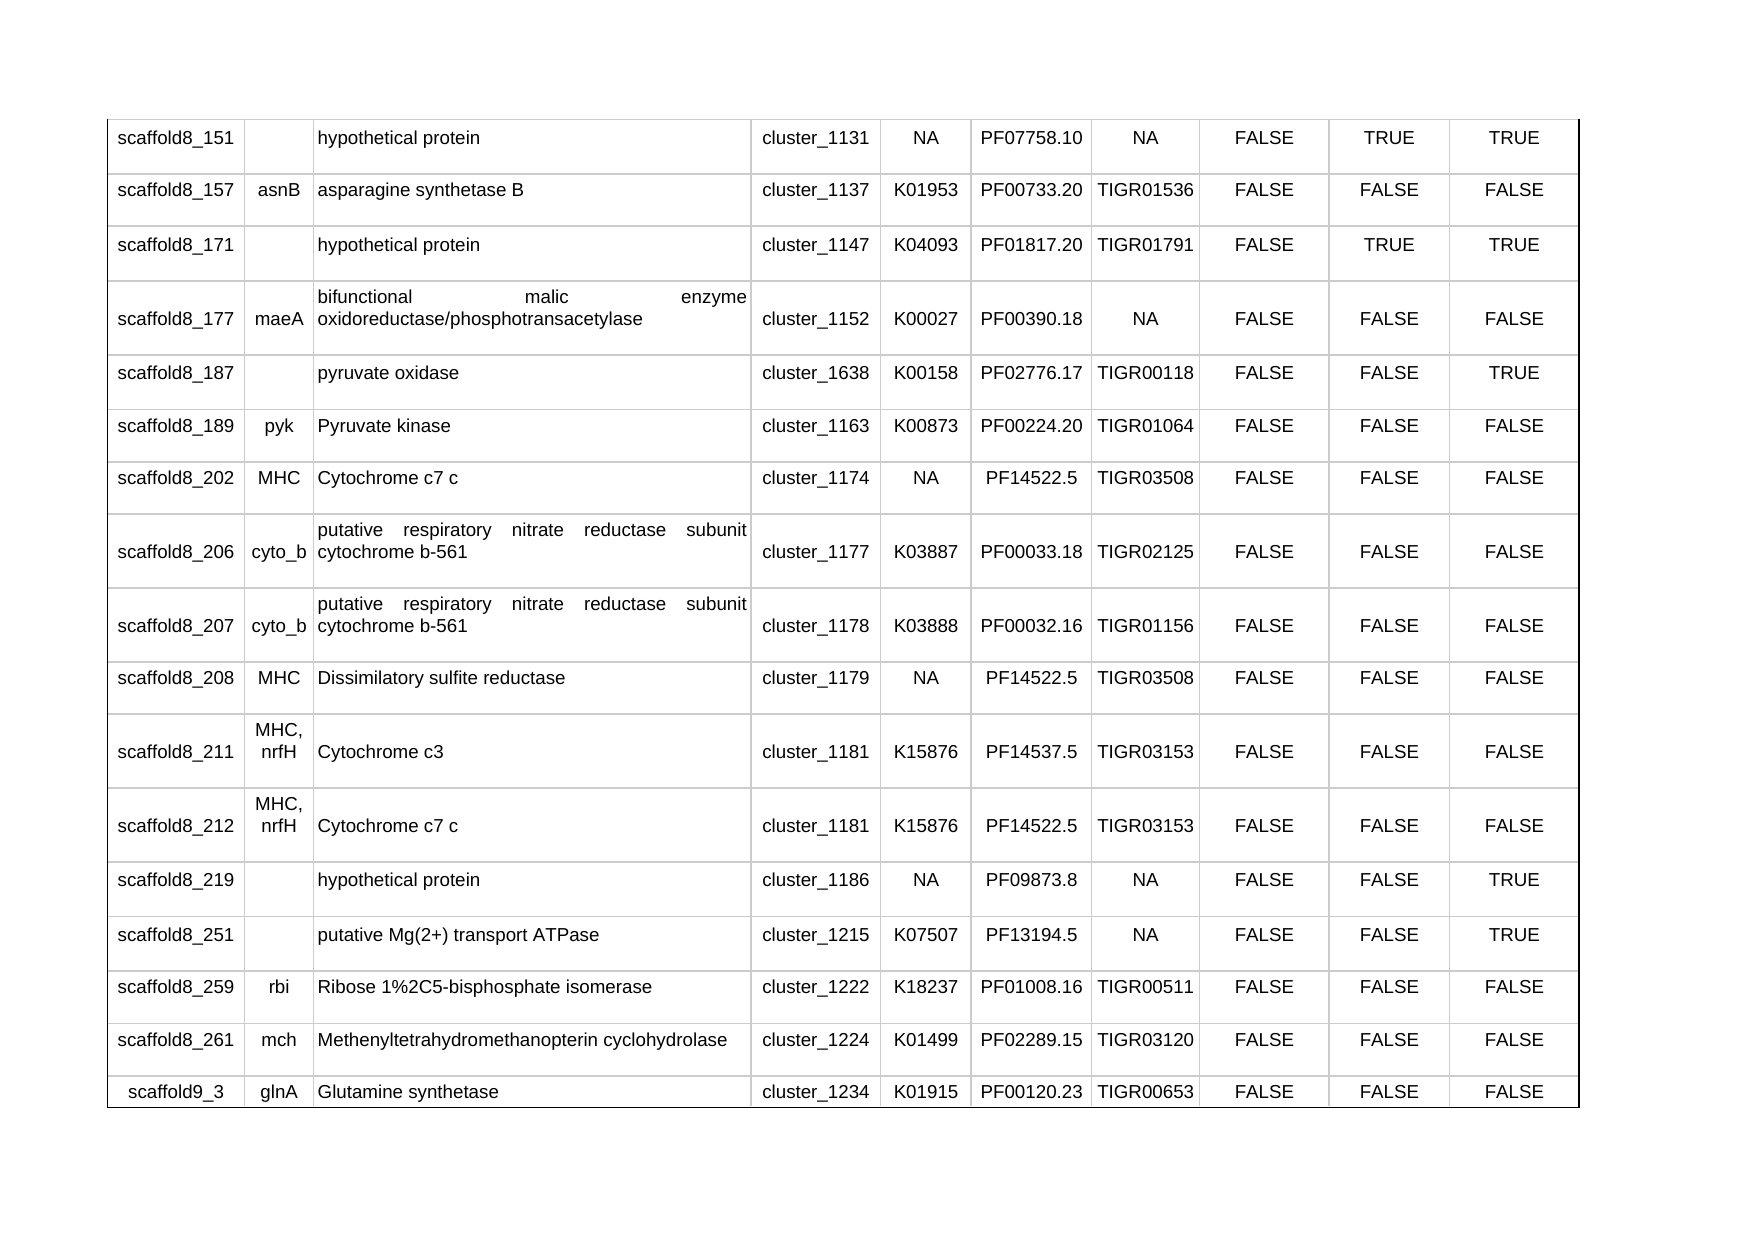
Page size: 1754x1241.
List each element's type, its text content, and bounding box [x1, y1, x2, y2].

table_cell FALSE [1200, 663, 1328, 713]
table_cell FALSE [1450, 1024, 1578, 1075]
table_cell NA [1092, 863, 1199, 916]
table_cell scaffold8_219 [108, 863, 244, 916]
table_cell FALSE [1450, 789, 1578, 861]
table_cell putative Mg(2+) transport ATPase [314, 917, 750, 970]
table_cell FALSE [1330, 789, 1449, 861]
table_cell TIGR03120 [1092, 1024, 1199, 1075]
table_cell scaffold8_189 [108, 410, 244, 461]
table_cell PF00224.20 [972, 410, 1091, 461]
table_cell TIGR00118 [1092, 356, 1199, 409]
table_cell PF01817.20 [972, 227, 1091, 280]
table_cell scaffold8_212 [108, 789, 244, 861]
table_cell FALSE [1450, 715, 1578, 787]
table_cell PF00033.18 [972, 515, 1091, 587]
table_cell FALSE [1450, 663, 1578, 713]
table_cell FALSE [1330, 715, 1449, 787]
table_cell scaffold9_3 [108, 1077, 244, 1106]
table_cell scaffold8_259 [108, 972, 244, 1023]
table_cell FALSE [1330, 175, 1449, 225]
table_cell K01499 [881, 1024, 970, 1075]
table_cell rbi [245, 972, 313, 1023]
table_cell scaffold8_206 [108, 515, 244, 587]
table_cell FALSE [1330, 356, 1449, 409]
table_cell K01953 [881, 175, 970, 225]
table_cell scaffold8_208 [108, 663, 244, 713]
table_cell hypothetical protein [314, 120, 750, 173]
table_cell TIGR01064 [1092, 410, 1199, 461]
table_cell cluster_1137 [752, 175, 880, 225]
table_cell FALSE [1330, 1024, 1449, 1075]
table_cell cluster_1177 [752, 515, 880, 587]
table_cell cyto_b [245, 589, 313, 661]
table_cell cyto_b [245, 515, 313, 587]
table_cell FALSE [1200, 589, 1328, 661]
table_cell [245, 356, 313, 409]
table_cell [245, 917, 313, 970]
table_cell cluster_1147 [752, 227, 880, 280]
table_cell K00027 [881, 282, 970, 354]
table_cell Pyruvate kinase [314, 410, 750, 461]
table_cell TIGR03508 [1092, 663, 1199, 713]
table_cell cluster_1178 [752, 589, 880, 661]
table_cell cluster_1215 [752, 917, 880, 970]
table_cell TIGR01156 [1092, 589, 1199, 661]
table_cell TIGR00653 [1092, 1077, 1199, 1106]
table_cell TIGR03508 [1092, 463, 1199, 513]
table_cell mch [245, 1024, 313, 1075]
table_cell K15876 [881, 715, 970, 787]
table_cell TIGR01536 [1092, 175, 1199, 225]
table_cell NA [1092, 917, 1199, 970]
table_cell K03887 [881, 515, 970, 587]
table_cell TRUE [1330, 227, 1449, 280]
table_cell FALSE [1450, 515, 1578, 587]
table_cell FALSE [1200, 515, 1328, 587]
table_cell FALSE [1200, 120, 1328, 173]
table_cell glnA [245, 1077, 313, 1106]
table_cell MHC [245, 463, 313, 513]
table_cell FALSE [1330, 589, 1449, 661]
table_cell cluster_1174 [752, 463, 880, 513]
table_cell scaffold8_202 [108, 463, 244, 513]
table_cell TRUE [1450, 227, 1578, 280]
table_cell K00158 [881, 356, 970, 409]
table_cell FALSE [1450, 282, 1578, 354]
table_cell FALSE [1200, 1077, 1328, 1106]
table_cell bifunctional malic enzyme oxidoreductase/phosphotransacetylase [314, 282, 750, 354]
table_cell scaffold8_171 [108, 227, 244, 280]
table_cell hypothetical protein [314, 227, 750, 280]
table_cell FALSE [1450, 175, 1578, 225]
table_cell scaffold8_251 [108, 917, 244, 970]
table_cell FALSE [1450, 463, 1578, 513]
table_cell FALSE [1330, 1077, 1449, 1106]
table_cell maeA [245, 282, 313, 354]
table_cell scaffold8_261 [108, 1024, 244, 1075]
table_cell FALSE [1330, 515, 1449, 587]
table_cell FALSE [1450, 972, 1578, 1023]
table_cell TRUE [1450, 863, 1578, 916]
table_cell NA [881, 120, 970, 173]
table_cell FALSE [1200, 715, 1328, 787]
table_cell Cytochrome c7 c [314, 463, 750, 513]
table_cell cluster_1234 [752, 1077, 880, 1106]
table_cell K00873 [881, 410, 970, 461]
table_cell cluster_1224 [752, 1024, 880, 1075]
table_cell K03888 [881, 589, 970, 661]
table_cell K01915 [881, 1077, 970, 1106]
table_cell MHC, nrfH [245, 789, 313, 861]
table_cell TRUE [1450, 356, 1578, 409]
table_cell K07507 [881, 917, 970, 970]
table_cell Methenyltetrahydromethanopterin cyclohydrolase [314, 1024, 750, 1075]
table_cell FALSE [1200, 463, 1328, 513]
table_cell scaffold8_187 [108, 356, 244, 409]
table_cell [245, 227, 313, 280]
table_cell FALSE [1200, 356, 1328, 409]
table_cell FALSE [1450, 410, 1578, 461]
table_cell cluster_1181 [752, 715, 880, 787]
table_cell MHC [245, 663, 313, 713]
table_cell scaffold8_211 [108, 715, 244, 787]
table_cell FALSE [1200, 972, 1328, 1023]
table_cell PF07758.10 [972, 120, 1091, 173]
table_cell putative respiratory nitrate reductase subunit cytochrome b-561 [314, 589, 750, 661]
table_cell cluster_1131 [752, 120, 880, 173]
table_cell pyruvate oxidase [314, 356, 750, 409]
table_cell FALSE [1200, 1024, 1328, 1075]
table_cell FALSE [1200, 227, 1328, 280]
table_cell PF01008.16 [972, 972, 1091, 1023]
table_cell scaffold8_207 [108, 589, 244, 661]
table_cell FALSE [1330, 917, 1449, 970]
table_cell cluster_1163 [752, 410, 880, 461]
table_cell NA [1092, 282, 1199, 354]
table_cell cluster_1222 [752, 972, 880, 1023]
table_cell PF14522.5 [972, 789, 1091, 861]
table_cell asparagine synthetase B [314, 175, 750, 225]
table_cell FALSE [1330, 410, 1449, 461]
table_cell K15876 [881, 789, 970, 861]
table_cell FALSE [1330, 972, 1449, 1023]
table_cell TIGR02125 [1092, 515, 1199, 587]
table_cell cluster_1186 [752, 863, 880, 916]
table_cell Cytochrome c3 [314, 715, 750, 787]
table_cell pyk [245, 410, 313, 461]
table_cell PF00032.16 [972, 589, 1091, 661]
table_cell Dissimilatory sulfite reductase [314, 663, 750, 713]
table_cell PF14537.5 [972, 715, 1091, 787]
table_cell PF00733.20 [972, 175, 1091, 225]
table_cell TRUE [1450, 917, 1578, 970]
table_cell PF14522.5 [972, 663, 1091, 713]
table_cell PF14522.5 [972, 463, 1091, 513]
table_cell PF13194.5 [972, 917, 1091, 970]
table_cell FALSE [1330, 282, 1449, 354]
table_cell Cytochrome c7 c [314, 789, 750, 861]
table_cell PF09873.8 [972, 863, 1091, 916]
table_cell [245, 120, 313, 173]
table_cell scaffold8_157 [108, 175, 244, 225]
table_cell FALSE [1330, 663, 1449, 713]
table_cell scaffold8_177 [108, 282, 244, 354]
table_cell TIGR01791 [1092, 227, 1199, 280]
table_cell FALSE [1200, 282, 1328, 354]
table_cell FALSE [1200, 175, 1328, 225]
table_cell FALSE [1200, 789, 1328, 861]
table_cell FALSE [1330, 863, 1449, 916]
table_cell TRUE [1330, 120, 1449, 173]
table_cell PF02776.17 [972, 356, 1091, 409]
table_cell TIGR00511 [1092, 972, 1199, 1023]
table_cell cluster_1181 [752, 789, 880, 861]
table_cell TIGR03153 [1092, 789, 1199, 861]
table_cell PF00390.18 [972, 282, 1091, 354]
table_cell cluster_1179 [752, 663, 880, 713]
table_cell hypothetical protein [314, 863, 750, 916]
table_cell FALSE [1450, 1077, 1578, 1106]
table_cell FALSE [1450, 589, 1578, 661]
table_cell putative respiratory nitrate reductase subunit cytochrome b-561 [314, 515, 750, 587]
table_cell TRUE [1450, 120, 1578, 173]
table_cell scaffold8_151 [108, 120, 244, 173]
table_cell TIGR03153 [1092, 715, 1199, 787]
table_cell FALSE [1200, 917, 1328, 970]
table_cell cluster_1152 [752, 282, 880, 354]
table_cell PF00120.23 [972, 1077, 1091, 1106]
table_cell cluster_1638 [752, 356, 880, 409]
table_cell NA [1092, 120, 1199, 173]
table_cell K18237 [881, 972, 970, 1023]
table_cell FALSE [1200, 863, 1328, 916]
table_cell K04093 [881, 227, 970, 280]
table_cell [314, 1077, 750, 1106]
table_cell NA [881, 863, 970, 916]
table_cell asnB [245, 175, 313, 225]
table_cell PF02289.15 [972, 1024, 1091, 1075]
table_cell MHC, nrfH [245, 715, 313, 787]
table_cell [245, 863, 313, 916]
table_cell NA [881, 663, 970, 713]
table_cell FALSE [1200, 410, 1328, 461]
table_cell Ribose 1%2C5-bisphosphate isomerase [314, 972, 750, 1023]
table_cell NA [881, 463, 970, 513]
table_cell FALSE [1330, 463, 1449, 513]
